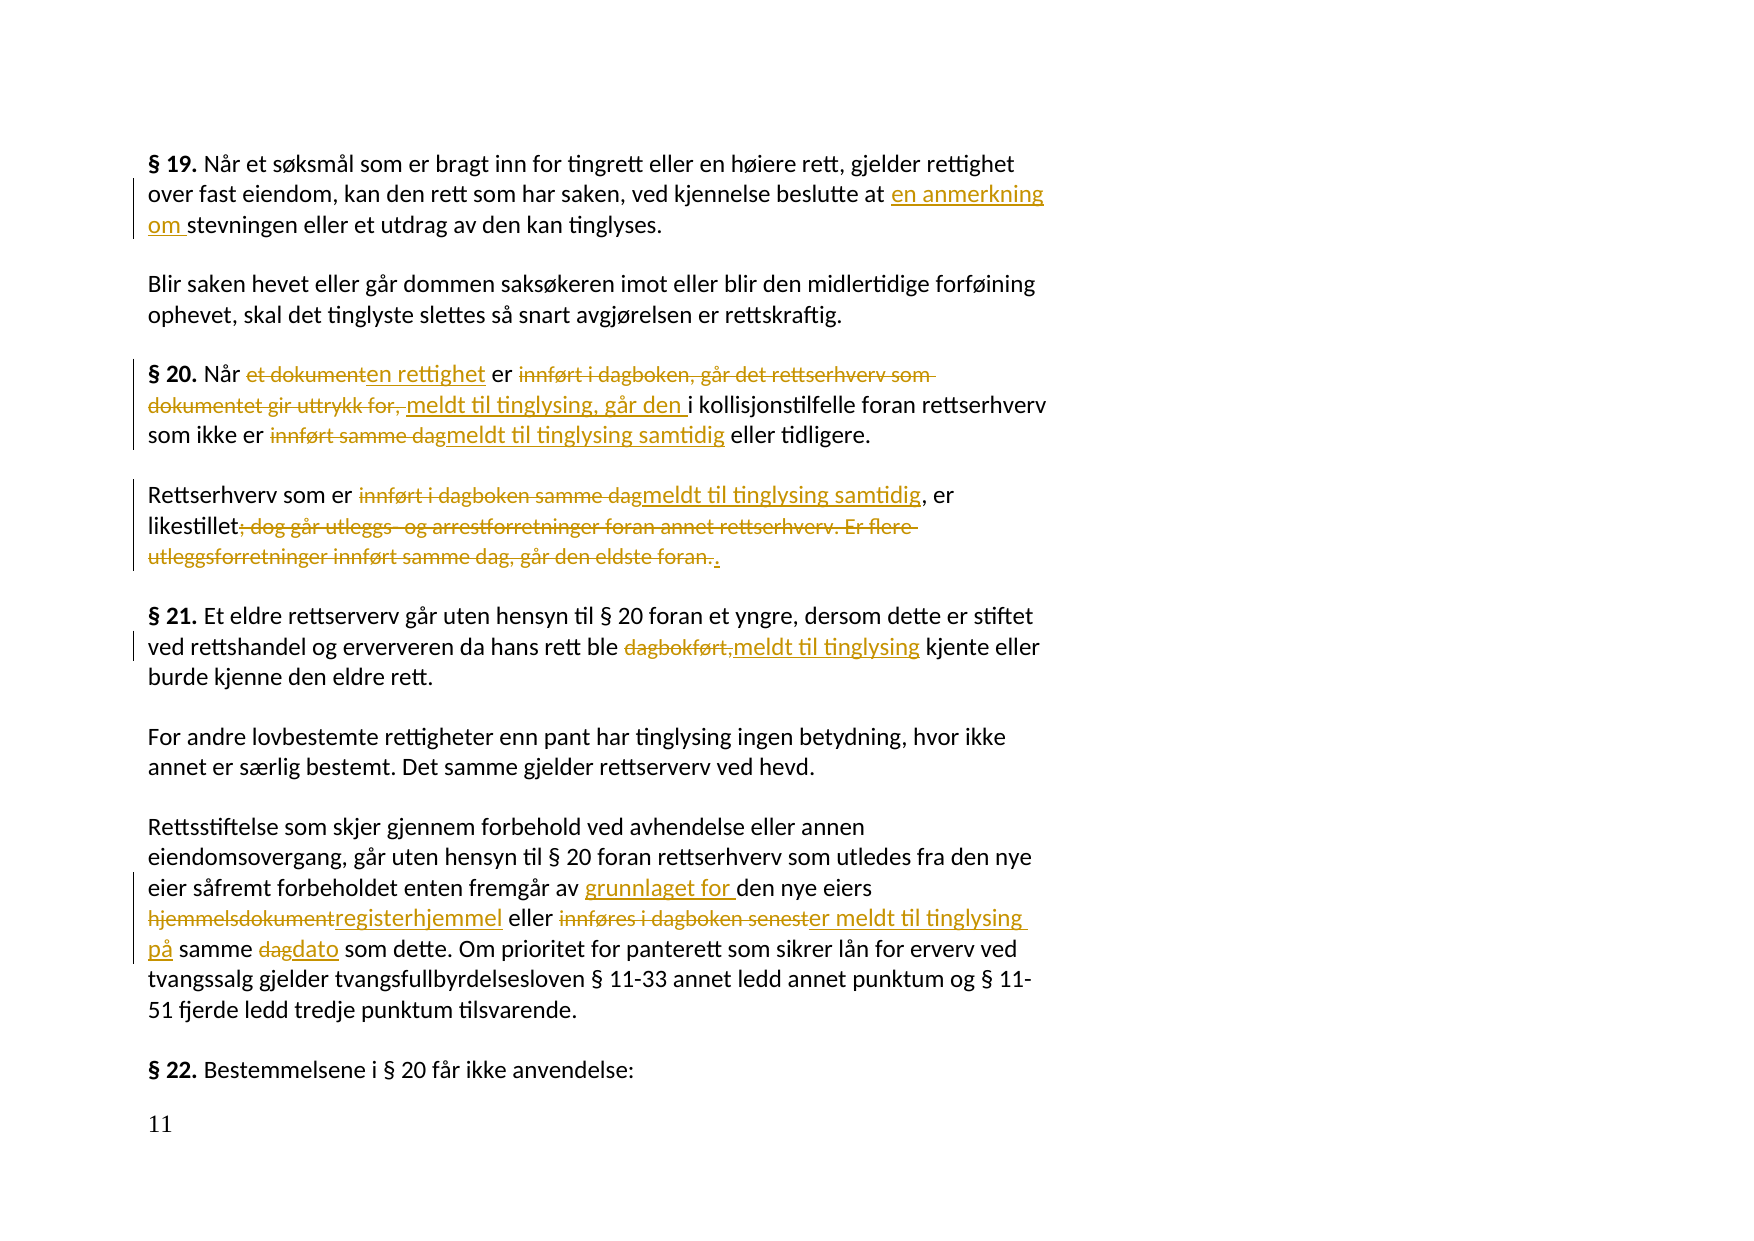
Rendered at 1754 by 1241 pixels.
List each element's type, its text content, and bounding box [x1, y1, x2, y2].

text § 22. Bestemmelsene i § 20 får ikke anvendelse: [148, 1054, 1048, 1084]
text For andre lovbestemte rettigheter enn pant har tinglysing ingen betydning, hvor ikke annet er særlig bestemt. Det samme gjelder rettserverv ved hevd. [148, 721, 1048, 782]
text § 20. Når er i kollisjonstilfelle foran rettserhverv som ikke er eller tidligere. [148, 359, 1048, 450]
text Rettserhverv som er , er likestillet [148, 479, 1048, 571]
text Blir saken hevet eller går dommen saksøkeren imot eller blir den midlertidige forføining ophevet, skal det tinglyste slettes så snart avgjørelsen er rettskraftig. [148, 268, 1048, 329]
text § 21. Et eldre rettserverv går uten hensyn til § 20 foran et yngre, dersom dette er stiftet ved rettshandel og erververen da hans rett ble kjente eller burde kjenne den eldre rett. [148, 600, 1048, 692]
text § 19. Når et søksmål som er bragt inn for tingrett eller en høiere rett, gjelder rettighet over fast eiendom, kan den rett som har saken, ved kjennelse beslutte at stevningen eller et utdrag av den kan tinglyses. [148, 148, 1048, 239]
text Rettsstiftelse som skjer gjennem forbehold ved avhendelse eller annen eiendomsovergang, går uten hensyn til § 20 foran rettserhverv som utledes fra den nye eier såfremt forbeholdet enten fremgår av den nye eiers eller samme som dette. Om prioritet for panterett som sikrer lån for erverv ved tvangssalg gjelder tvangsfullbyrdelsesloven § 11-33 annet ledd annet punktum og § 11-51 fjerde ledd tredje punktum tilsvarende. [148, 811, 1048, 1025]
